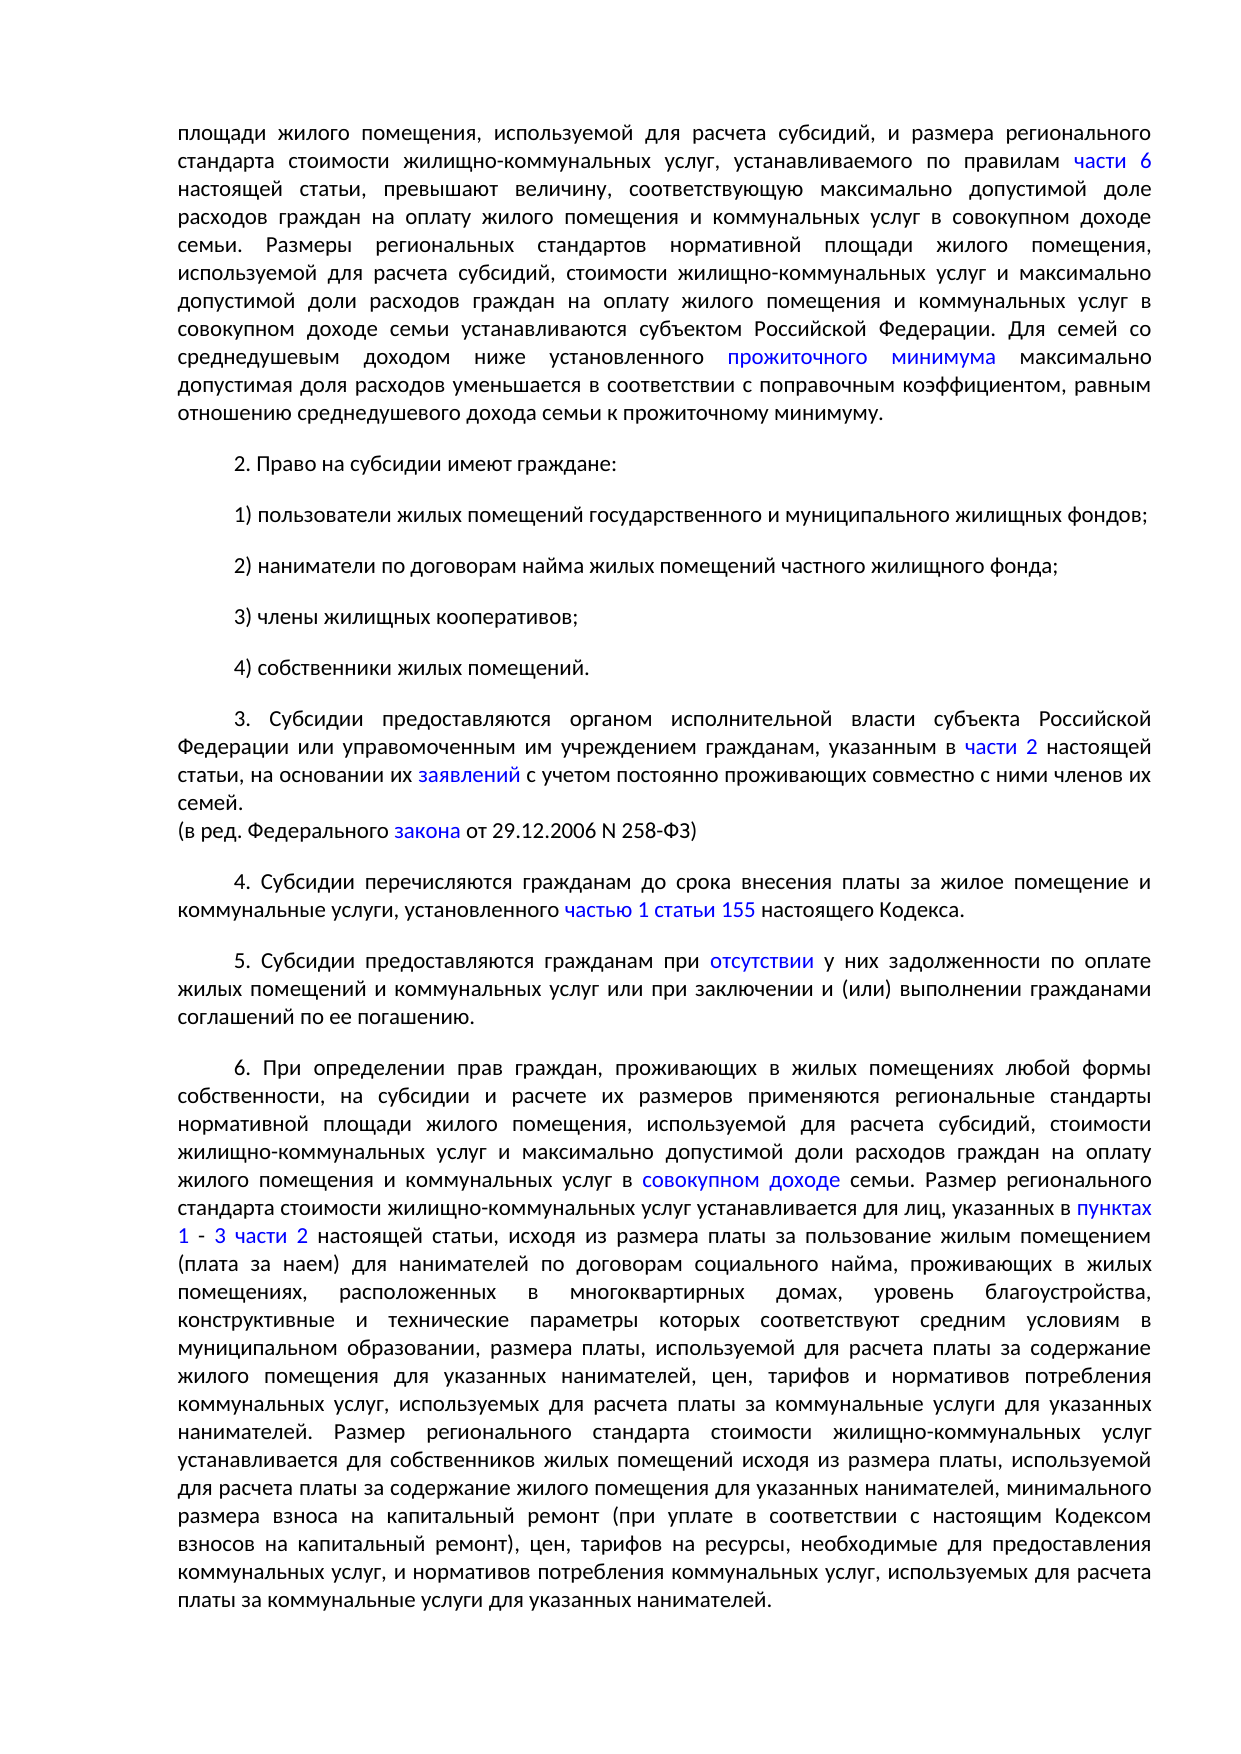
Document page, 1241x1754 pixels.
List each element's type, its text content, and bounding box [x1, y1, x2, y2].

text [177, 118, 1152, 426]
text (в ред. Федерального закона от 29.12.2006 N 258-ФЗ) [177, 816, 1152, 844]
text 4. Субсидии перечисляются гражданам до срока внесения платы за жилое помещение и коммунальные услуги, установленного частью 1 статьи 155 настоящего Кодекса. [177, 867, 1152, 923]
text 3) члены жилищных кооперативов; [177, 602, 1152, 630]
text 4) собственники жилых помещений. [177, 653, 1152, 681]
text 3. Субсидии предоставляются органом исполнительной власти субъекта Российской Федерации или управомоченным им учреждением гражданам, указанным в части 2 настоящей статьи, на основании их заявлений с учетом постоянно проживающих совместно с ними членов их семей. [177, 704, 1152, 816]
text 1) пользователи жилых помещений государственного и муниципального жилищных фондов; [177, 500, 1152, 528]
text 5. Субсидии предоставляются гражданам при отсутствии у них задолженности по оплате жилых помещений и коммунальных услуг или при заключении и (или) выполнении гражданами соглашений по ее погашению. [177, 946, 1152, 1030]
text 2) наниматели по договорам найма жилых помещений частного жилищного фонда; [177, 551, 1152, 579]
text 6. При определении прав граждан, проживающих в жилых помещениях любой формы собственности, на субсидии и расчете их размеров применяются региональные стандарты нормативной площади жилого помещения, используемой для расчета субсидий, стоимости жилищно-коммунальных услуг и максимально допустимой доли расходов граждан на оплату жилого помещения и коммунальных услуг в совокупном доходе семьи. Размер регионального стандарта стоимости жилищно-коммунальных услуг устанавливается для лиц, указанных в пунктах 1 - 3 части 2 настоящей статьи, исходя из размера платы за пользование жилым помещением (плата за наем) для нанимателей по договорам социального найма, проживающих в жилых помещениях, расположенных в многоквартирных домах, уровень благоустройства, конструктивные и технические параметры которых соответствуют средним условиям в муниципальном образовании, размера платы, используемой для расчета платы за содержание жилого помещения для указанных нанимателей, цен, тарифов и нормативов потребления коммунальных услуг, используемых для расчета платы за коммунальные услуги для указанных нанимателей. Размер регионального стандарта стоимости жилищно-коммунальных услуг устанавливается для собственников жилых помещений исходя из размера платы, используемой для расчета платы за содержание жилого помещения для указанных нанимателей, минимального размера взноса на капитальный ремонт (при уплате в соответствии с настоящим Кодексом взносов на капитальный ремонт), цен, тарифов на ресурсы, необходимые для предоставления коммунальных услуг, и нормативов потребления коммунальных услуг, используемых для расчета платы за коммунальные услуги для указанных нанимателей. [177, 1053, 1152, 1613]
text 2. Право на субсидии имеют граждане: [177, 449, 1152, 477]
